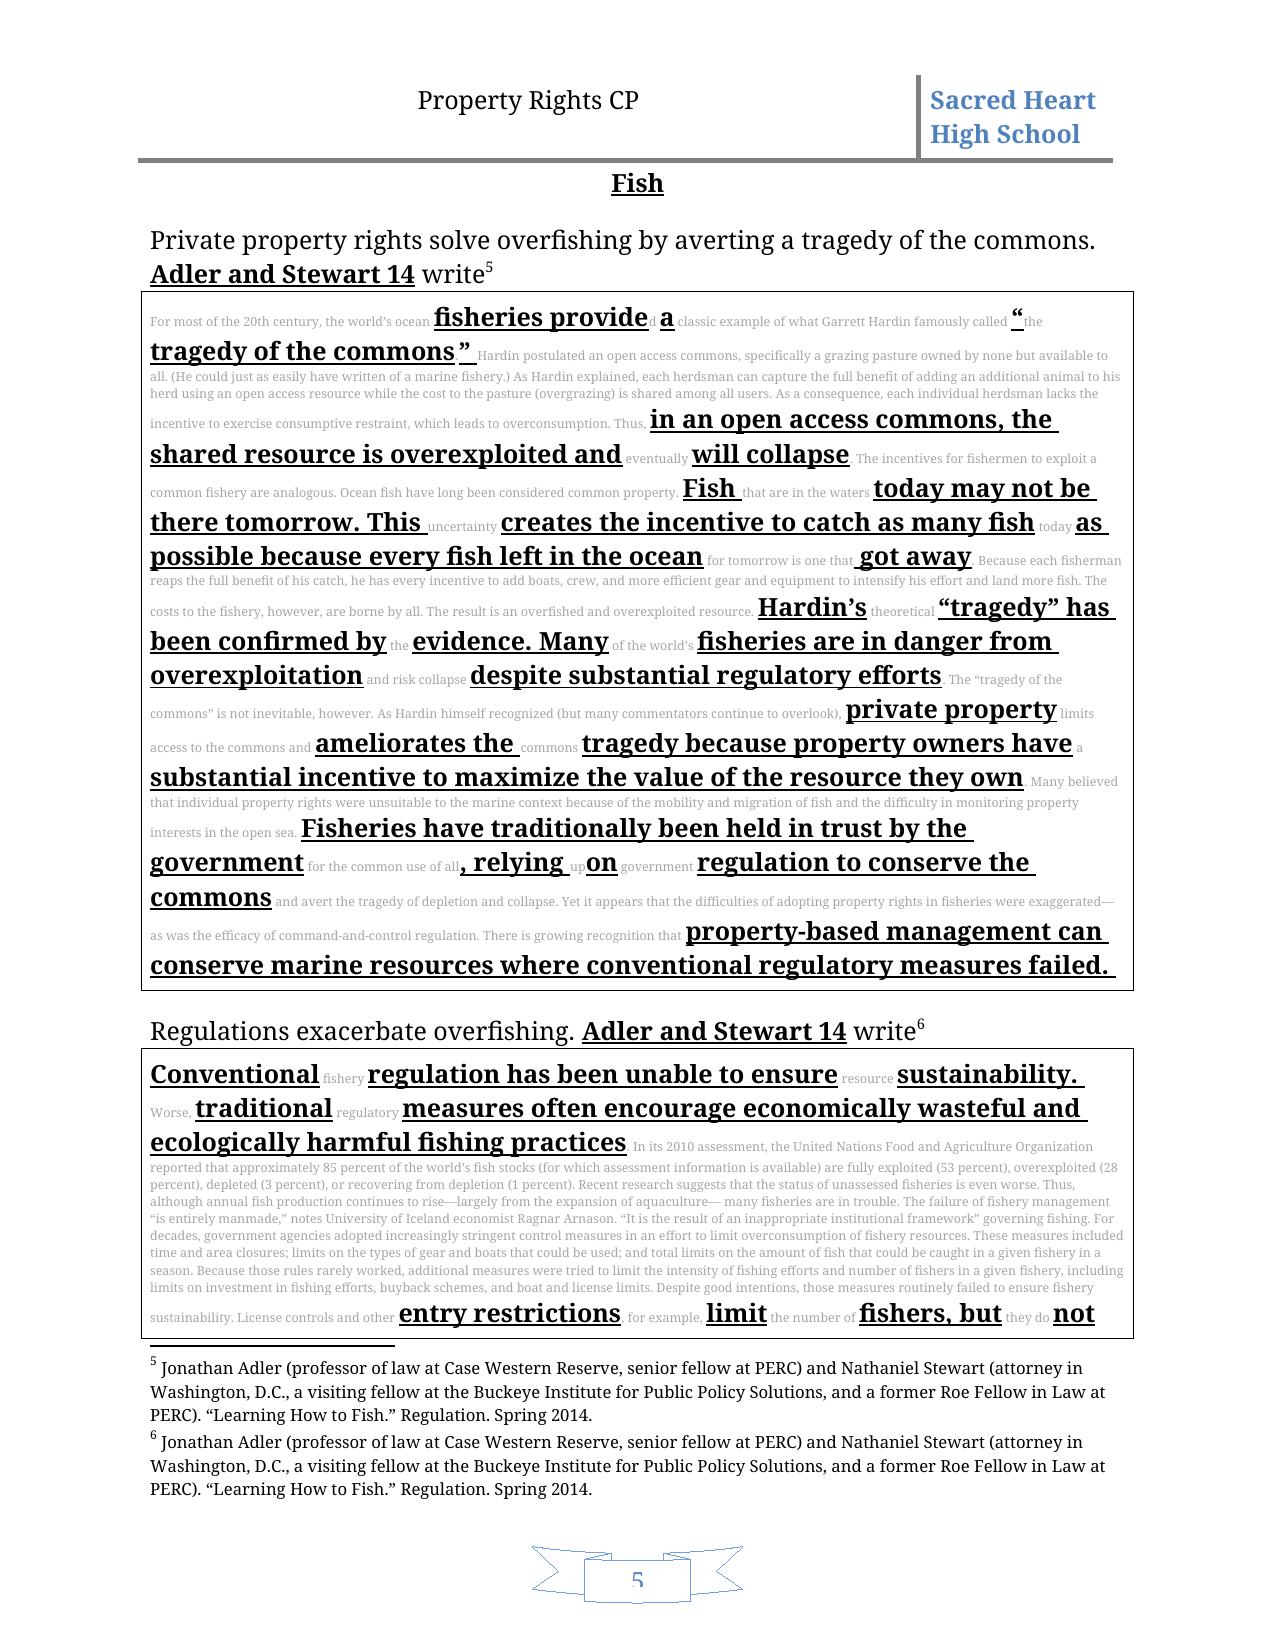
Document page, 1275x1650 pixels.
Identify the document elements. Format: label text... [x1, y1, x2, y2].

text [142, 1049, 1133, 1338]
subtitle Fish [150, 166, 1125, 200]
text Private property rights solve overfishing by averting a tragedy of the commons. [150, 222, 1125, 256]
text For most of the 20th century, the world’s ocean fisheries provided a classic example of what Garrett Hardin famously called “the tragedy of the commons.” Hardin postulated an open access commons, specifically a grazing pasture owned by none but available to all. (He could just as easily have written of a marine fishery.) As Hardin explained, each herdsman can capture the full benefit of adding an additional animal to his herd using an open access resource while the cost to the pasture (overgrazing) is shared among all users. As a consequence, each individual herdsman lacks the incentive to exercise consumptive restraint, which leads to overconsumption. Thus, in an open access commons, the shared resource is overexploited and eventually will collapse. The incentives for fishermen to exploit a common fishery are analogous. Ocean fish have long been considered common property. Fish that are in the waters today may not be there tomorrow. This uncertainty creates the incentive to catch as many fish today as possible because every fish left in the ocean for tomorrow is one that got away. Because each fisherman reaps the full benefit of his catch, he has every incentive to add boats, crew, and more efficient gear and equipment to intensify his effort and land more fish. The costs to the fishery, however, are borne by all. The result is an overfished and overexploited resource. Hardin’s theoretical “tragedy” has been confirmed by the evidence. Many of the world’s fisheries are in danger from overexploitation and risk collapse despite substantial regulatory efforts. The “tragedy of the commons” is not inevitable, however. As Hardin himself recognized (but many commentators continue to overlook), private property limits access to the commons and ameliorates the commons tragedy because property owners have a substantial incentive to maximize the value of the resource they own. Many believed that individual property rights were unsuitable to the marine context because of the mobility and migration of fish and the difficulty in monitoring property interests in the open sea. Fisheries have traditionally been held in trust by the government for the common use of all, relying upon government regulation to conserve the commons and avert the tragedy of depletion and collapse. Yet it appears that the difficulties of adopting property rights in fisheries were exaggerated—as was the efficacy of command-and-control regulation. There is growing recognition that property-based management can conserve marine resources where conventional regulatory measures failed. [142, 292, 1133, 990]
text Adler and Stewart 14 write [150, 256, 1125, 291]
text Regulations exacerbate overfishing. Adler and Stewart 14 write [150, 1013, 1125, 1047]
